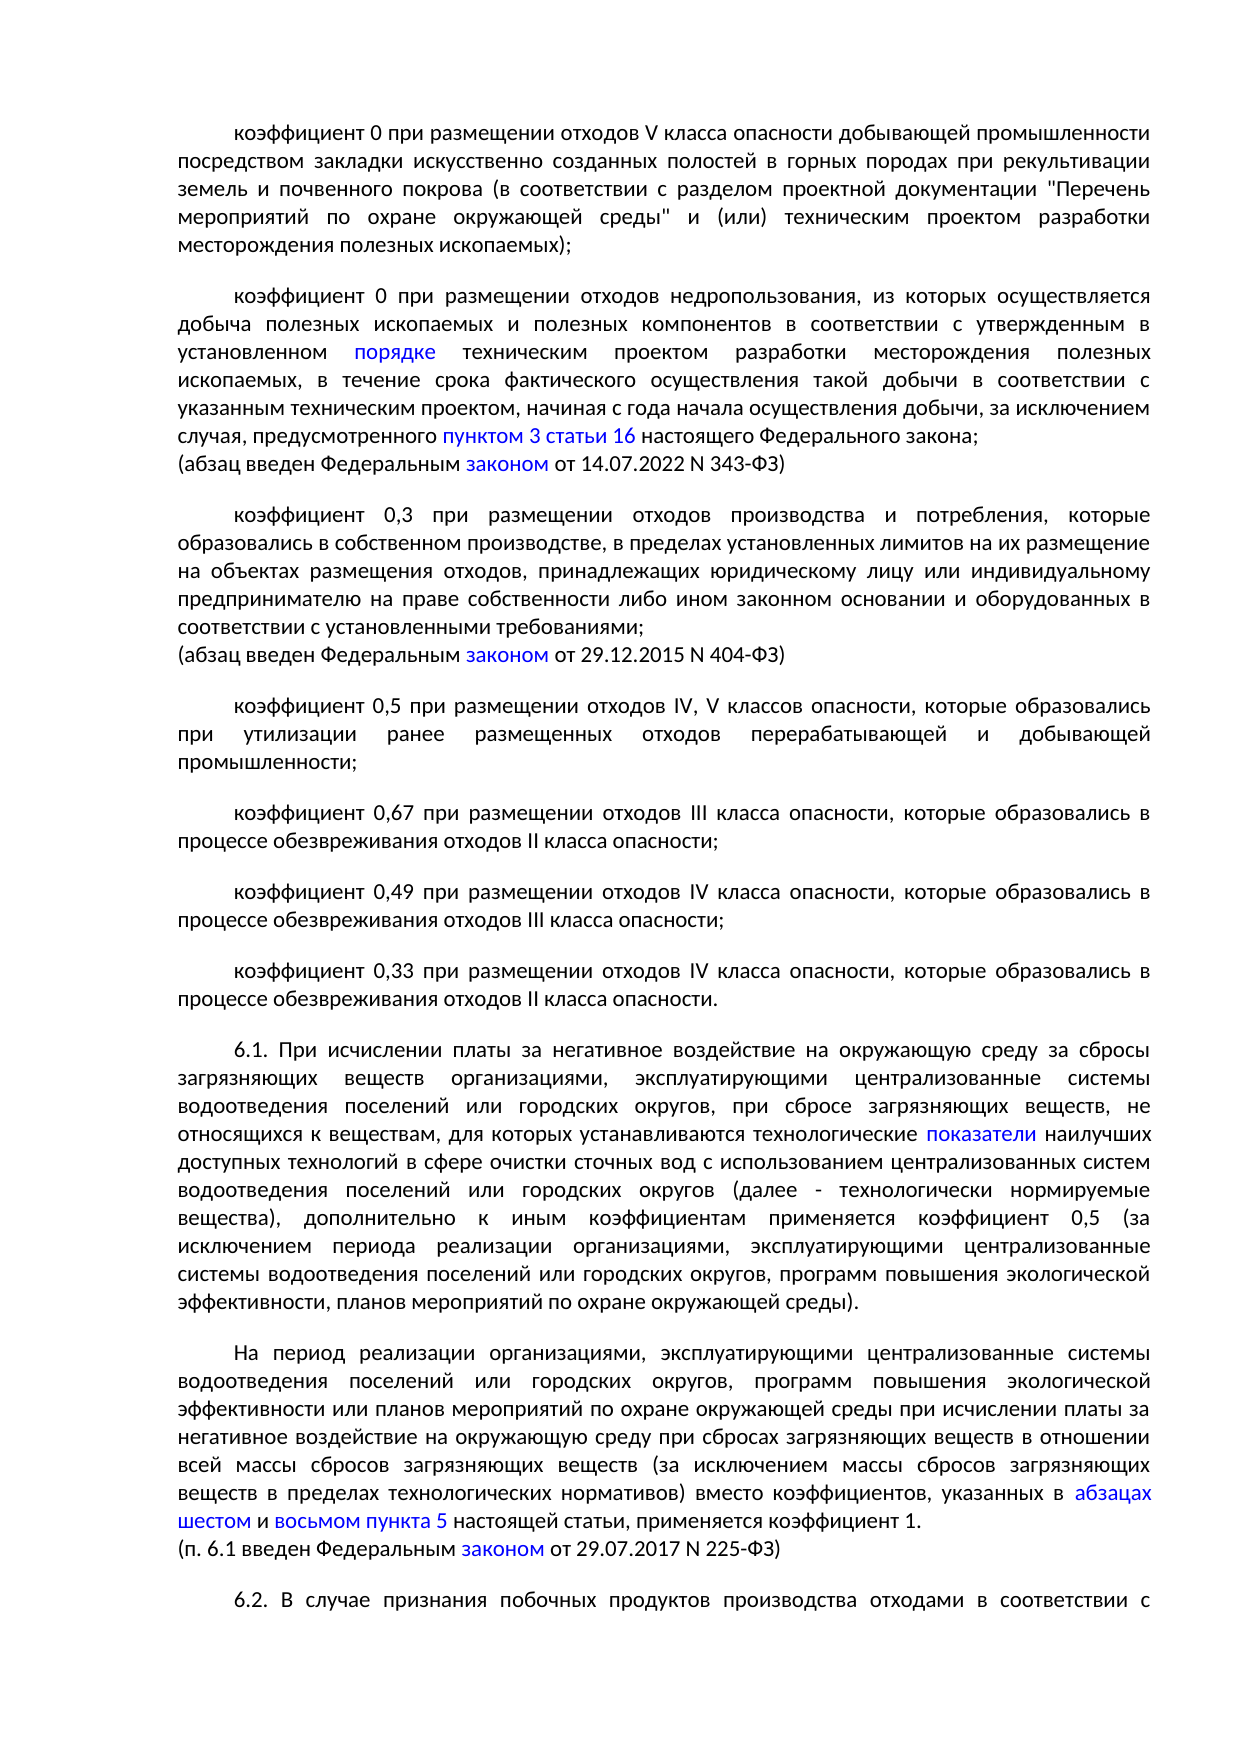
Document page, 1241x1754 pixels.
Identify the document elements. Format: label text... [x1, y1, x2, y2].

text коэффициент 0 при размещении отходов недропользования, из которых осуществляется добыча полезных ископаемых и полезных компонентов в соответствии с утвержденным в установленном порядке техническим проектом разработки месторождения полезных ископаемых, в течение срока фактического осуществления такой добычи в соответствии с указанным техническим проектом, начиная с года начала осуществления добычи, за исключением случая, предусмотренного пунктом 3 статьи 16 настоящего Федерального закона; [177, 281, 1152, 449]
text 6.1. При исчислении платы за негативное воздействие на окружающую среду за сбросы загрязняющих веществ организациями, эксплуатирующими централизованные системы водоотведения поселений или городских округов, при сбросе загрязняющих веществ, не относящихся к веществам, для которых устанавливаются технологические показатели наилучших доступных технологий в сфере очистки сточных вод с использованием централизованных систем водоотведения поселений или городских округов (далее - технологически нормируемые вещества), дополнительно к иным коэффициентам применяется коэффициент 0,5 (за исключением периода реализации организациями, эксплуатирующими централизованные системы водоотведения поселений или городских округов, программ повышения экологической эффективности, планов мероприятий по охране окружающей среды). [177, 1035, 1152, 1315]
text (абзац введен Федеральным законом от 14.07.2022 N 343-ФЗ) [177, 449, 1152, 477]
text коэффициент 0,3 при размещении отходов производства и потребления, которые образовались в собственном производстве, в пределах установленных лимитов на их размещение на объектах размещения отходов, принадлежащих юридическому лицу или индивидуальному предпринимателю на праве собственности либо ином законном основании и оборудованных в соответствии с установленными требованиями; [177, 500, 1152, 640]
text коэффициент 0,49 при размещении отходов IV класса опасности, которые образовались в процессе обезвреживания отходов III класса опасности; [177, 877, 1152, 933]
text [177, 1585, 1152, 1613]
text (п. 6.1 введен Федеральным законом от 29.07.2017 N 225-ФЗ) [177, 1534, 1152, 1562]
text коэффициент 0 при размещении отходов V класса опасности добывающей промышленности посредством закладки искусственно созданных полостей в горных породах при рекультивации земель и почвенного покрова (в соответствии с разделом проектной документации "Перечень мероприятий по охране окружающей среды" и (или) техническим проектом разработки месторождения полезных ископаемых); [177, 118, 1152, 258]
text коэффициент 0,33 при размещении отходов IV класса опасности, которые образовались в процессе обезвреживания отходов II класса опасности. [177, 956, 1152, 1012]
text коэффициент 0,5 при размещении отходов IV, V классов опасности, которые образовались при утилизации ранее размещенных отходов перерабатывающей и добывающей промышленности; [177, 691, 1152, 775]
text На период реализации организациями, эксплуатирующими централизованные системы водоотведения поселений или городских округов, программ повышения экологической эффективности или планов мероприятий по охране окружающей среды при исчислении платы за негативное воздействие на окружающую среду при сбросах загрязняющих веществ в отношении всей массы сбросов загрязняющих веществ (за исключением массы сбросов загрязняющих веществ в пределах технологических нормативов) вместо коэффициентов, указанных в абзацах шестом и восьмом пункта 5 настоящей статьи, применяется коэффициент 1. [177, 1338, 1152, 1534]
text коэффициент 0,67 при размещении отходов III класса опасности, которые образовались в процессе обезвреживания отходов II класса опасности; [177, 798, 1152, 854]
text (абзац введен Федеральным законом от 29.12.2015 N 404-ФЗ) [177, 640, 1152, 668]
